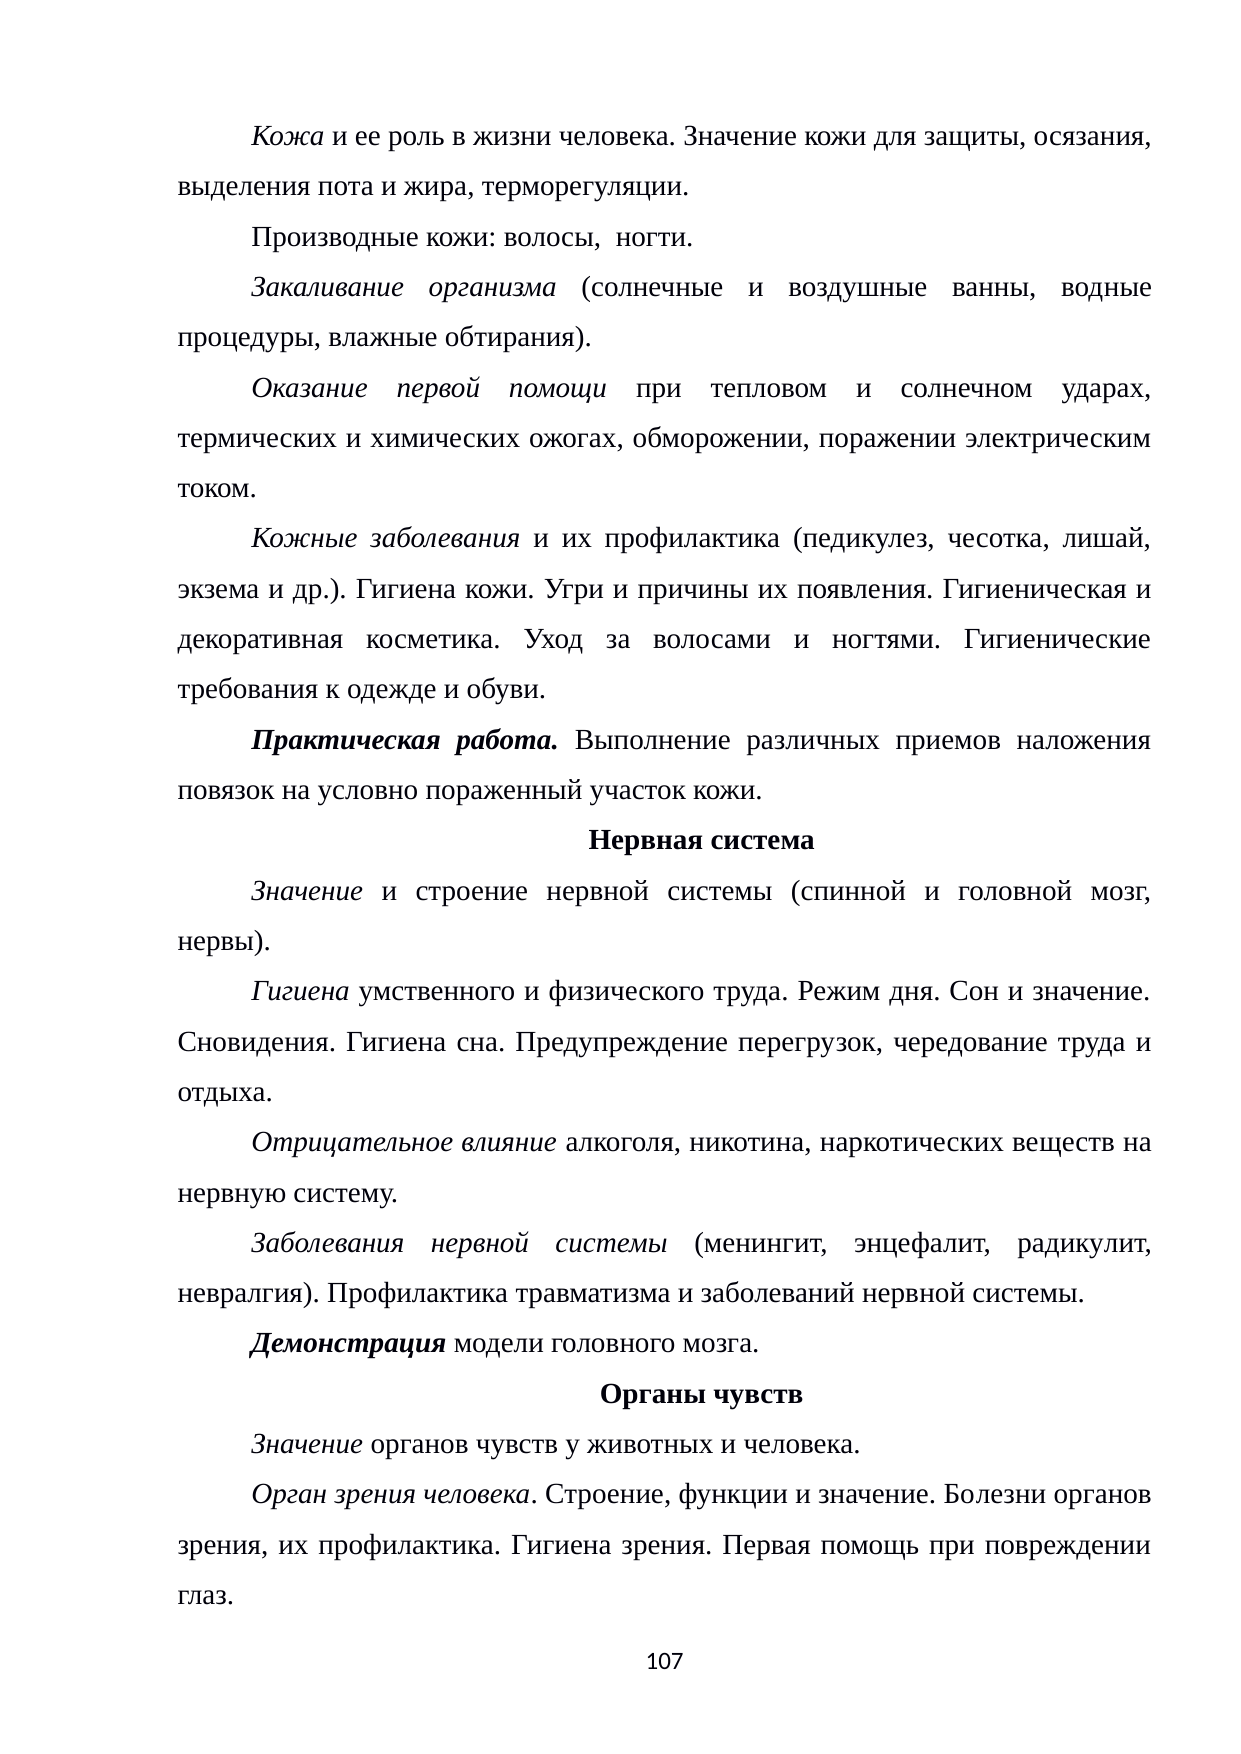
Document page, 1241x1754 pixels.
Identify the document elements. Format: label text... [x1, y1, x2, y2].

text Нервная система [177, 822, 1152, 856]
text Практическая работа. Выполнение различных приемов наложения повязок на условно пораженный участок кожи. [177, 722, 1152, 806]
text Демонстрация модели головного мозга. [177, 1326, 1152, 1359]
text Значение и строение нервной системы (спинной и головной мозг, нервы). [177, 873, 1152, 957]
text Производные кожи: волосы, ногти. [177, 219, 1152, 252]
text Гигиена умственного и физического труда. Режим дня. Сон и значение. Сновидения. Гигиена сна. Предупреждение перегрузок, чередование труда и отдыха. [177, 973, 1152, 1108]
text Орган зрения человека. Строение, функции и значение. Болезни органов зрения, их профилактика. Гигиена зрения. Первая помощь при повреждении глаз. [177, 1477, 1152, 1611]
text Закаливание организма (солнечные и воздушные ванны, водные процедуры, влажные обтирания). [177, 269, 1152, 353]
text Оказание первой помощи при тепловом и солнечном ударах, термических и химических ожогах, обморожении, поражении электрическим током. [177, 370, 1152, 504]
text Кожа и ее роль в жизни человека. Значение кожи для защиты, осязания, выделения пота и жира, терморегуляции. [177, 118, 1152, 202]
text Кожные заболевания и их профилактика (педикулез, чесотка, лишай, экзема и др.). Гигиена кожи. Угри и причины их появления. Гигиеническая и декоративная косметика. Уход за волосами и ногтями. Гигиенические требования к одежде и обуви. [177, 521, 1152, 705]
text Отрицательное влияние алкоголя, никотина, наркотических веществ на нервную систему. [177, 1124, 1152, 1208]
text Заболевания нервной системы (менингит, энцефалит, радикулит, невралгия). Профилактика травматизма и заболеваний нервной системы. [177, 1225, 1152, 1309]
text Органы чувств [177, 1376, 1152, 1409]
text Значение органов чувств у животных и человека. [177, 1426, 1152, 1460]
